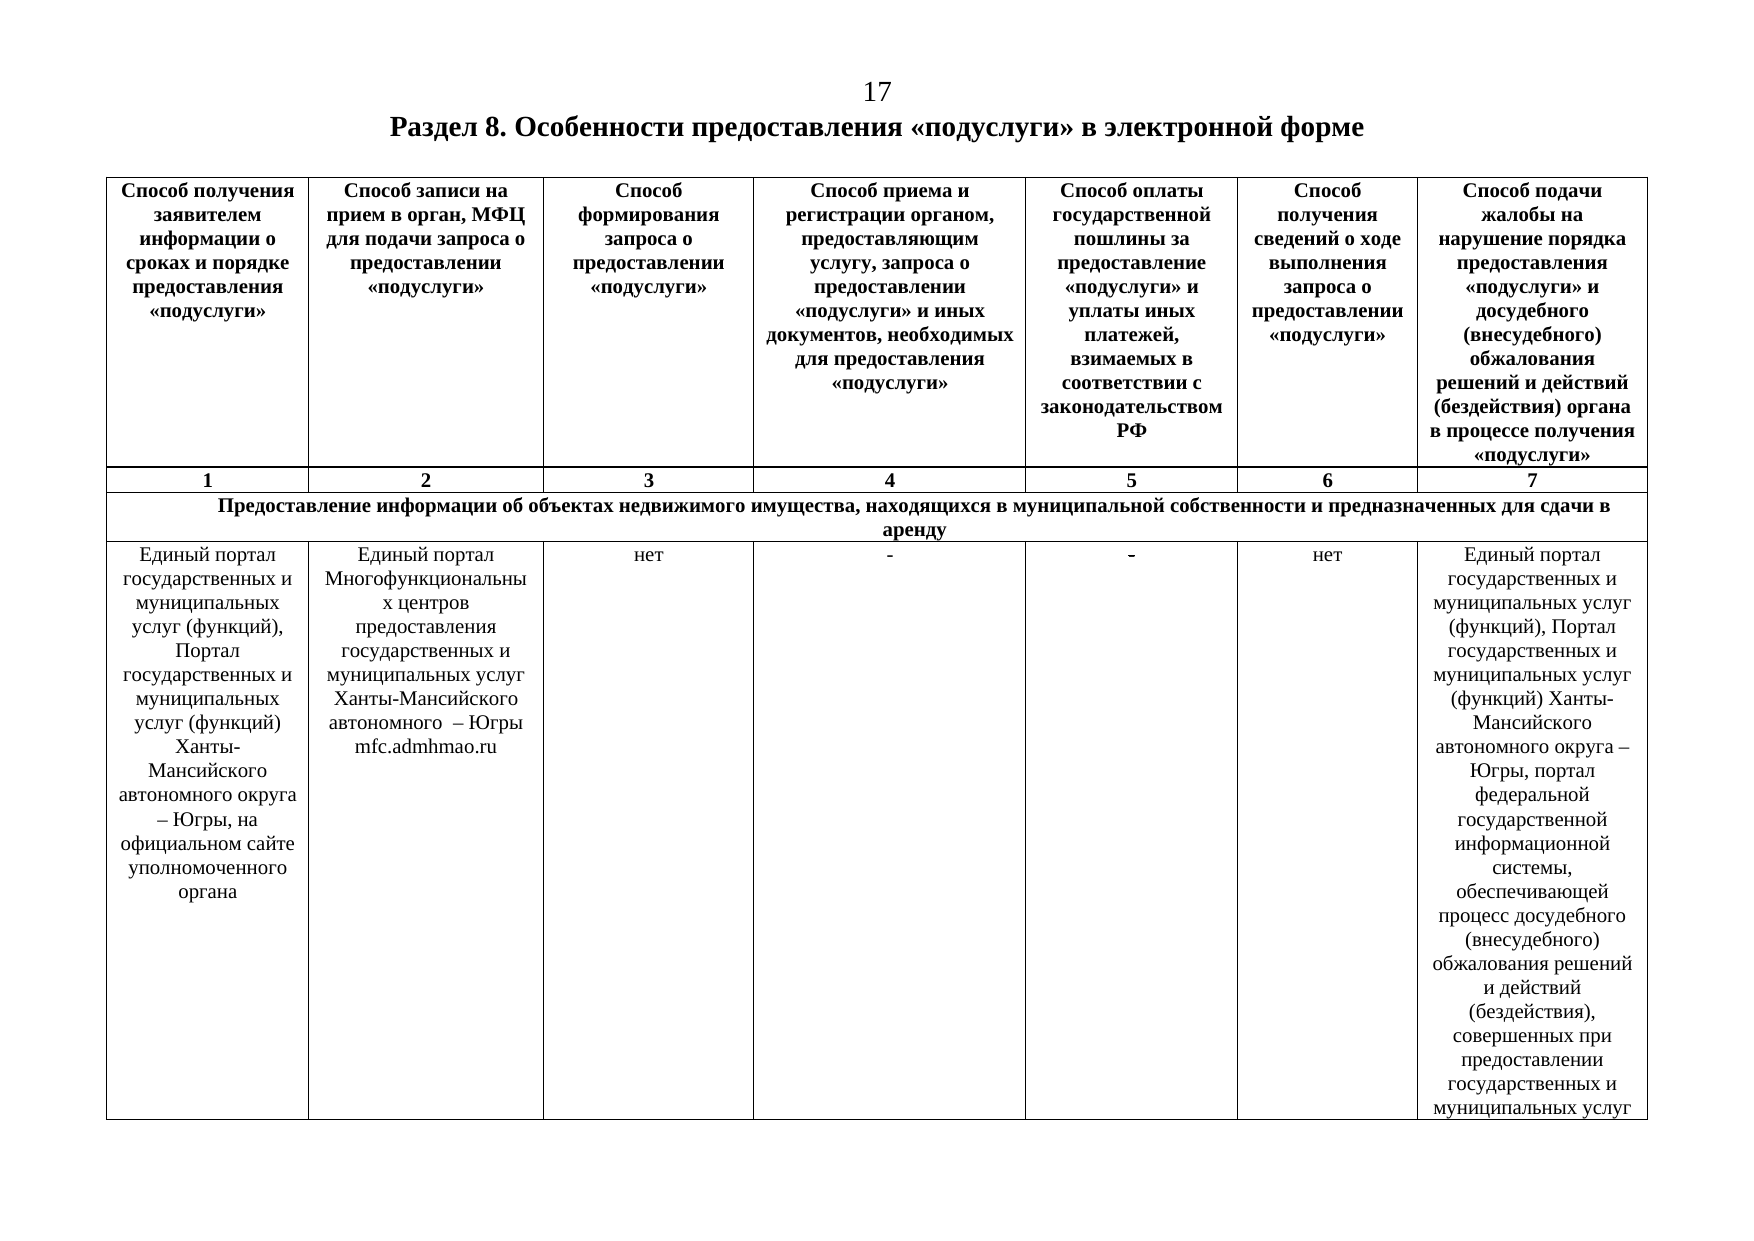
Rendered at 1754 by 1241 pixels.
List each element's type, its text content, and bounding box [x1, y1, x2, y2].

table_cell 5 [1026, 468, 1237, 492]
table_cell Единый портал Многофункциональных центров предоставления государственных и муниципальных услуг Ханты-Мансийского автономного – Югры mfc.admhmao.ru [309, 542, 543, 1119]
table_cell Единый портал государственных и муниципальных услуг (функций), Портал государственных и муниципальных услуг (функций) Ханты-Мансийского автономного округа – Югры, портал федеральной государственной информационной системы, обеспечивающей процесс досудебного (внесудебного) обжалования решений и действий (бездействия), совершенных при предоставлении государственных и муниципальных услуг [1418, 542, 1647, 1119]
table_header Способ формирования запроса о предоставлении «подуслуги» [544, 178, 753, 466]
table_header Способ подачи жалобы на нарушение порядка предоставления «подуслуги» и досудебного (внесудебного) обжалования решений и действий (бездействия) органа в процессе получения «подуслуги» [1418, 178, 1647, 466]
table_cell - [1026, 542, 1237, 1119]
table_header Способ приема и регистрации органом, предоставляющим услугу, запроса о предоставлении «подуслуги» и иных документов, необходимых для предоставления «подуслуги» [754, 178, 1025, 466]
table_header Способ записи на прием в орган, МФЦ для подачи запроса о предоставлении «подуслуги» [309, 178, 543, 466]
table_header Способ получения сведений о ходе выполнения запроса о предоставлении «подуслуги» [1238, 178, 1417, 466]
table_cell 2 [309, 468, 543, 492]
table_header Способ оплаты государственной пошлины за предоставление «подуслуги» и уплаты иных платежей, взимаемых в соответствии с законодательством РФ [1026, 178, 1237, 466]
table_cell - [754, 542, 1025, 1119]
table_cell 6 [1238, 468, 1417, 492]
table_cell нет [1238, 542, 1417, 1119]
text Раздел 8. Особенности предоставления «подуслуги» в электронной форме [118, 109, 1636, 143]
table_cell Единый портал государственных и муниципальных услуг (функций), Портал государственных и муниципальных услуг (функций) Ханты-Мансийского автономного округа – Югры, на официальном сайте уполномоченного органа [107, 542, 308, 1119]
table_cell 7 [1418, 468, 1647, 492]
table_cell Предоставление информации об объектах недвижимого имущества, находящихся в муниципальной собственности и предназначенных для сдачи в аренду [107, 493, 1647, 541]
table_header Способ получения заявителем информации о сроках и порядке предоставления «подуслуги» [107, 178, 308, 466]
table_cell 1 [107, 468, 308, 492]
table_cell 3 [544, 468, 753, 492]
table_cell нет [544, 542, 753, 1119]
table_cell 4 [754, 468, 1025, 492]
